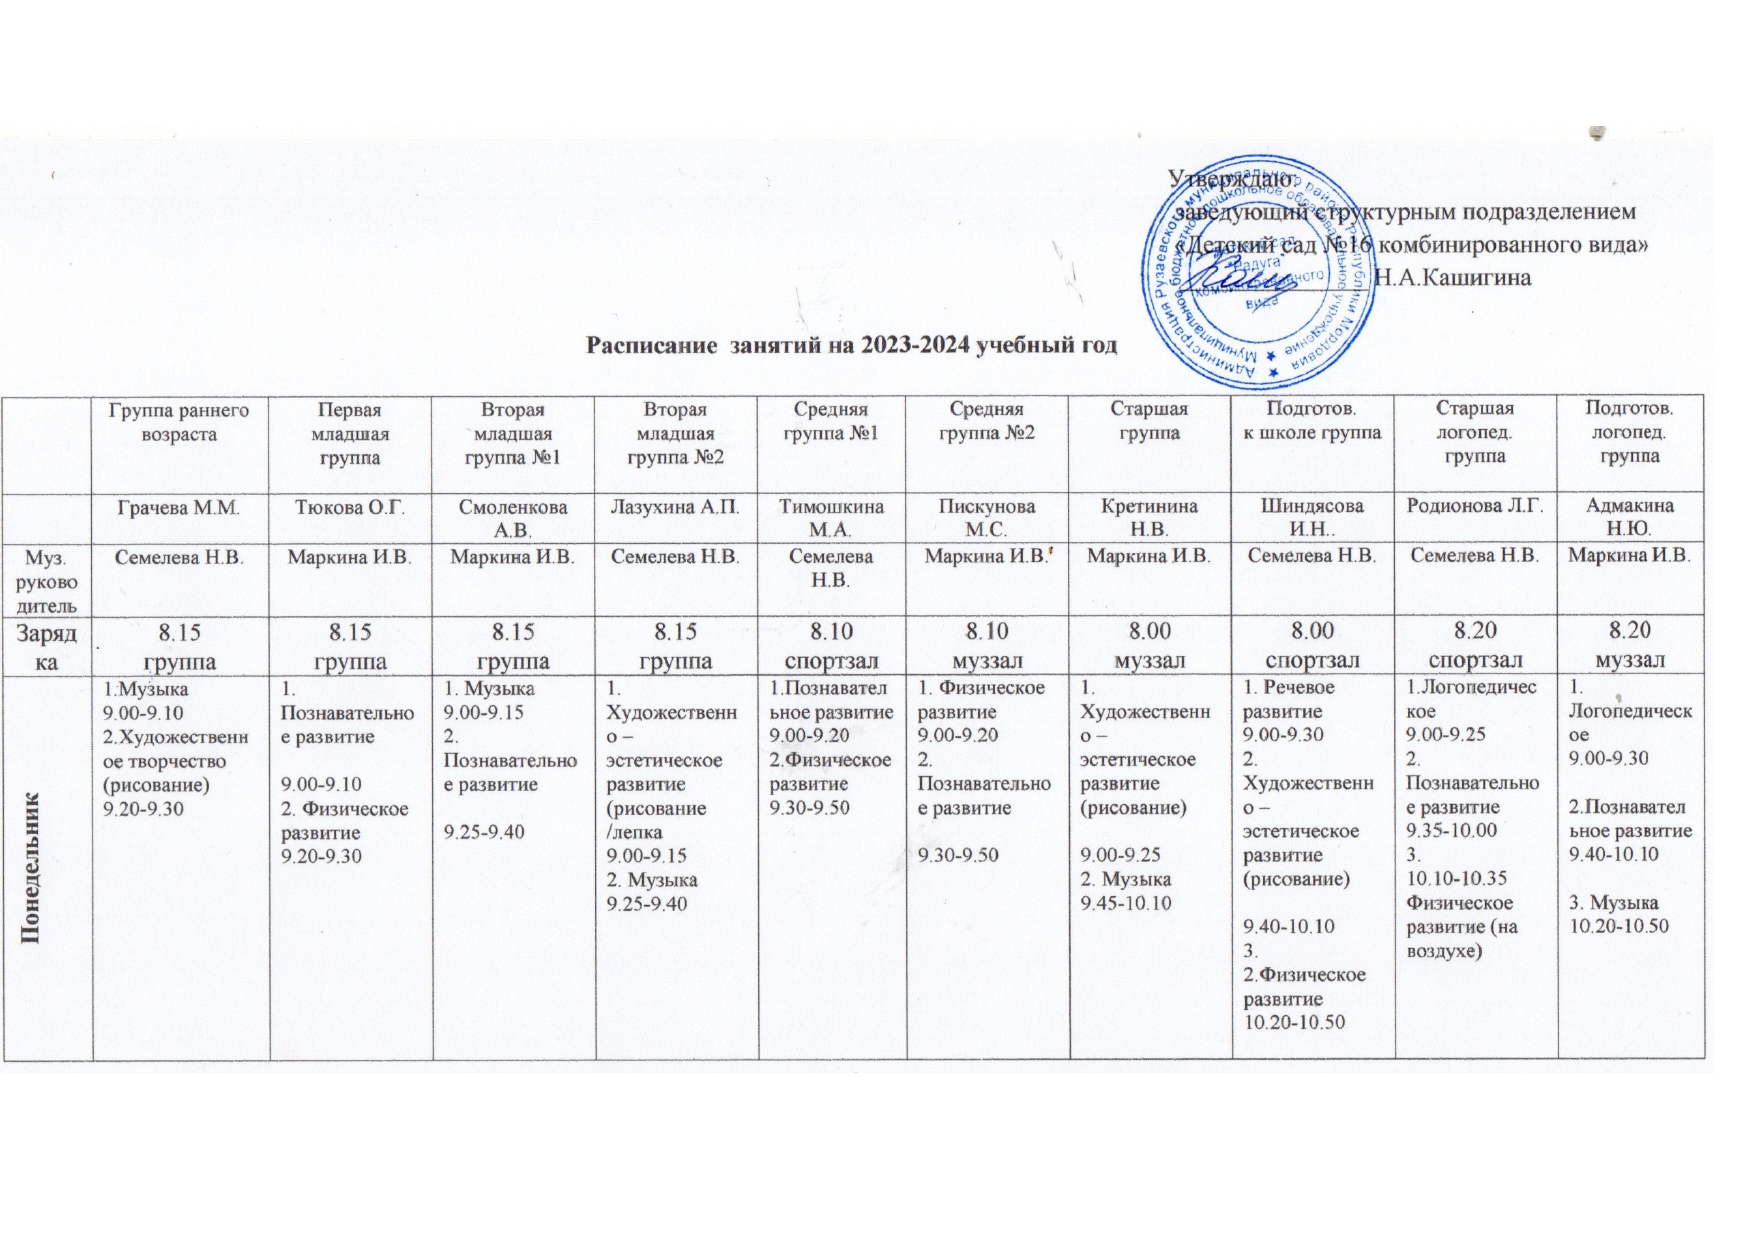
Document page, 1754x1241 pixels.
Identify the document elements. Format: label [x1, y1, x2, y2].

picture [0, 126, 1714, 1073]
